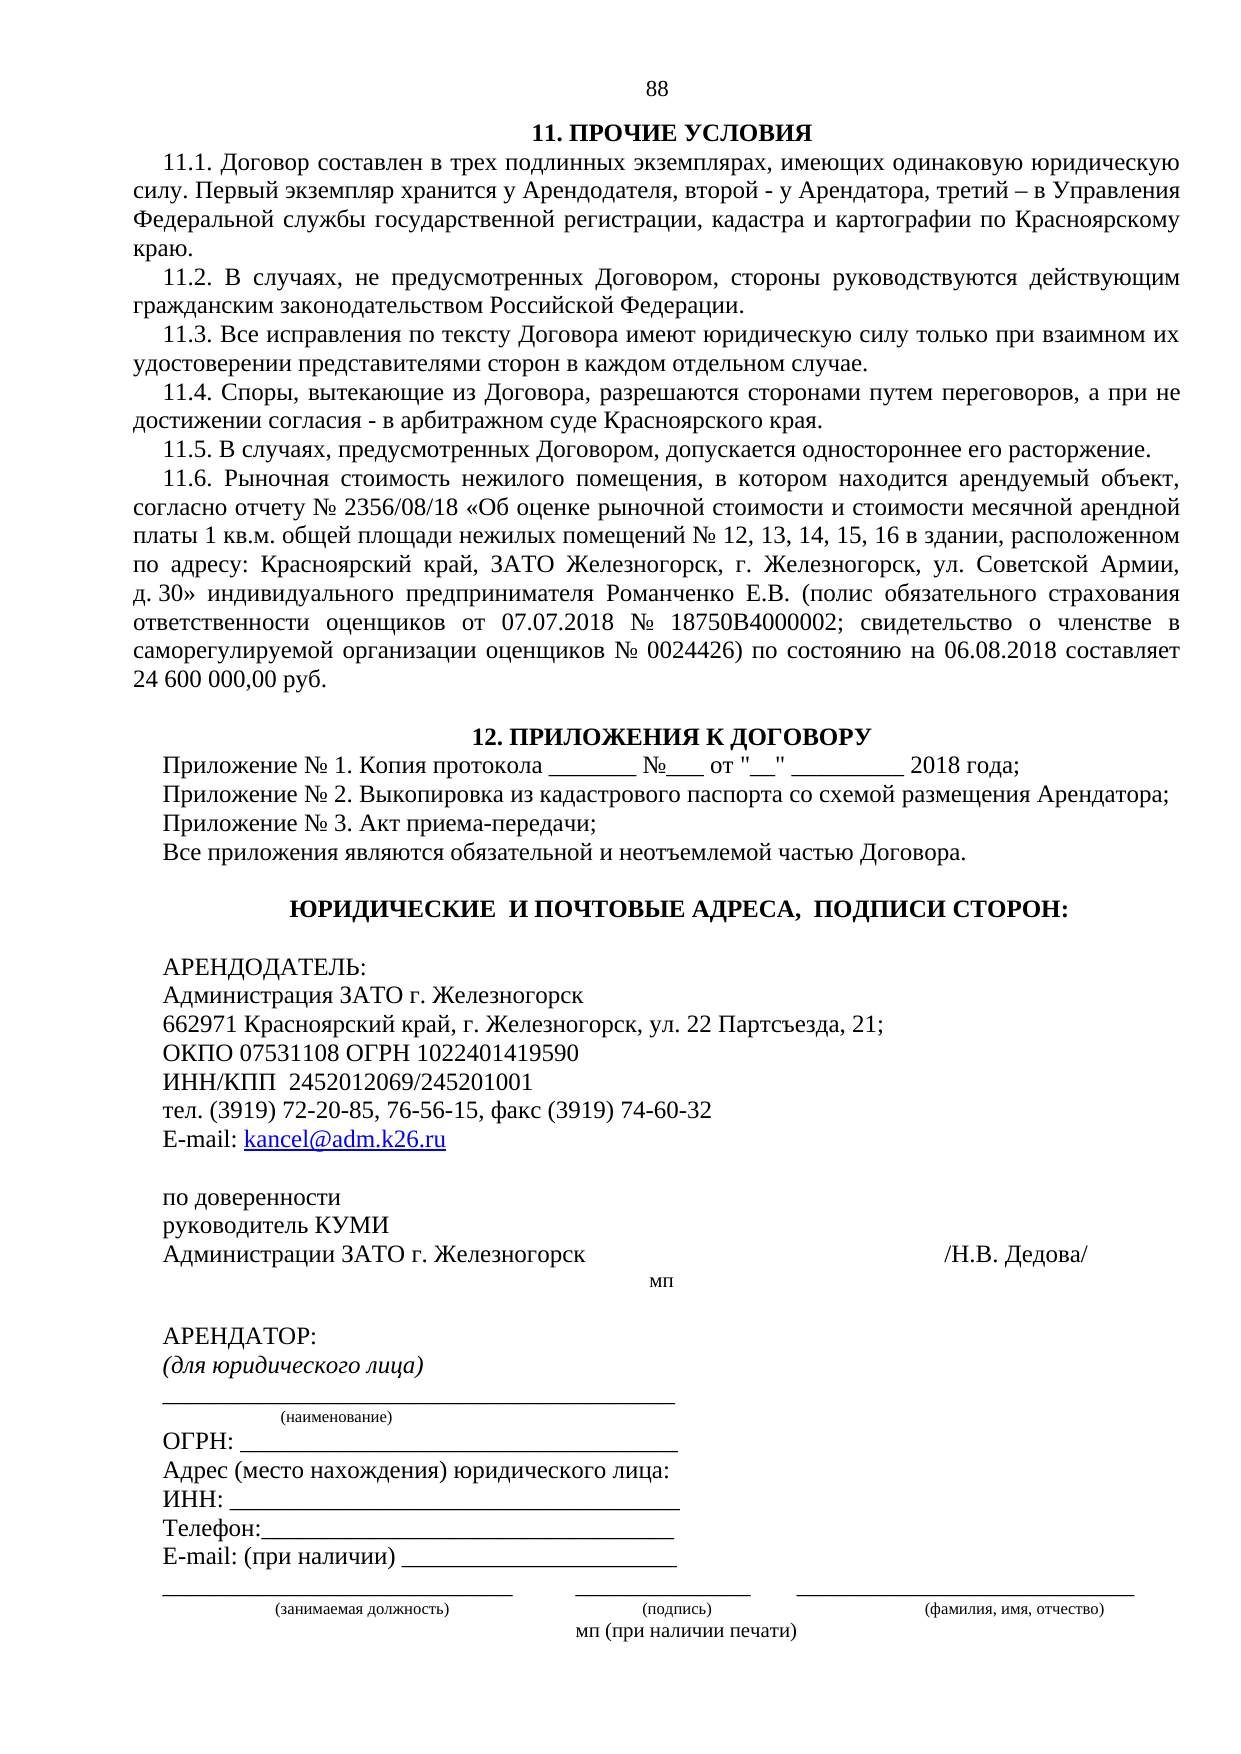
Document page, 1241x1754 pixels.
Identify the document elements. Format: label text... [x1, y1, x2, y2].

text Все приложения являются обязательной и неотъемлемой частью Договора. [133, 837, 1181, 866]
text тел. (3919) 72-20-85, 76-56-15, факс (3919) 74-60-32 [133, 1096, 1181, 1124]
text Приложение № 2. Выкопировка из кадастрового паспорта со схемой размещения Арендатора; [133, 779, 1181, 808]
text Адрес (место нахождения) юридического лица: [133, 1455, 1181, 1484]
text 11. ПРОЧИЕ УСЛОВИЯ [133, 118, 1181, 147]
text руководитель КУМИ [133, 1211, 1181, 1239]
text мп (при наличии печати) [133, 1618, 1181, 1642]
text ИНН/КПП 2452012069/245201001 [133, 1067, 1181, 1096]
text ОКПО 07531108 ОГРН 1022401419590 [133, 1038, 1181, 1067]
text 12. ПРИЛОЖЕНИЯ К ДОГОВОРУ [133, 722, 1181, 751]
text Телефон:_________________________________ [133, 1513, 1181, 1541]
text _________________________________________ [133, 1378, 1181, 1407]
text по доверенности [133, 1182, 1181, 1211]
text 11.5. В случаях, предусмотренных Договором, допускается одностороннее его расторжение. [133, 434, 1181, 463]
text 11.1. Договор составлен в трех подлинных экземплярах, имеющих одинаковую юридическую силу. Первый экземпляр хранится у Арендодателя, второй - у Арендатора, третий – в Управления Федеральной службы государственной регистрации, кадастра и картографии по Красноярскому краю. [133, 147, 1181, 262]
text ИНН: ____________________________________ [133, 1484, 1181, 1513]
text ЮРИДИЧЕСКИЕ И ПОЧТОВЫЕ АДРЕСА, ПОДПИСИ СТОРОН: [133, 894, 1181, 923]
text E-mail: (при наличии) ______________________ [133, 1541, 1181, 1570]
text 662971 Красноярский край, г. Железногорск, ул. 22 Партсъезда, 21; [133, 1009, 1181, 1038]
text Приложение № 3. Акт приема-передачи; [133, 808, 1181, 837]
text Администрация ЗАТО г. Железногорск [133, 981, 1181, 1009]
text E-mail: kancel@adm.k26.ru [133, 1124, 1181, 1153]
text АРЕНДАТОР: [133, 1321, 1181, 1350]
text 11.3. Все исправления по тексту Договора имеют юридическую силу только при взаимном их удостоверении представителями сторон в каждом отдельном случае. [133, 319, 1181, 377]
text мп [133, 1268, 1181, 1292]
text 11.6. Рыночная стоимость нежилого помещения, в котором находится арендуемый объект, согласно отчету № 2356/08/18 «Об оценке рыночной стоимости и стоимости месячной арендной платы 1 кв.м. общей площади нежилых помещений № 12, 13, 14, 15, 16 в здании, расположенном по адресу: Красноярский край, ЗАТО Железногорск, г. Железногорск, ул. Советской Армии, д. 30» индивидуального предпринимателя Романченко Е.В. (полис обязательного страхования ответственности оценщиков от 07.07.2018 № 18750В4000002; свидетельство о членстве в саморегулируемой организации оценщиков № 0024426) по состоянию на 06.08.2018 составляет 24 600 000,00 руб. [133, 463, 1181, 693]
text (наименование) [207, 1407, 1181, 1426]
text АРЕНДОДАТЕЛЬ: [133, 952, 1181, 981]
text ОГРН: ___________________________________ [133, 1426, 1181, 1455]
text 11.4. Споры, вытекающие из Договора, разрешаются сторонами путем переговоров, а при не достижении согласия - в арбитражном суде Красноярского края. [133, 377, 1181, 434]
text Приложение № 1. Копия протокола _______ №___ от "__" _________ 2018 года; [133, 751, 1181, 779]
text 11.2. В случаях, не предусмотренных Договором, стороны руководствуются действующим гражданским законодательством Российской Федерации. [133, 262, 1181, 319]
text ____________________________ ______________ ___________________________ [133, 1570, 1181, 1599]
text Администрации ЗАТО г. Железногорск /Н.В. Дедова/ [133, 1239, 1181, 1268]
text (занимаемая должность) (подпись) (фамилия, имя, отчество) [133, 1599, 1181, 1618]
text (для юридического лица) [133, 1350, 1181, 1378]
